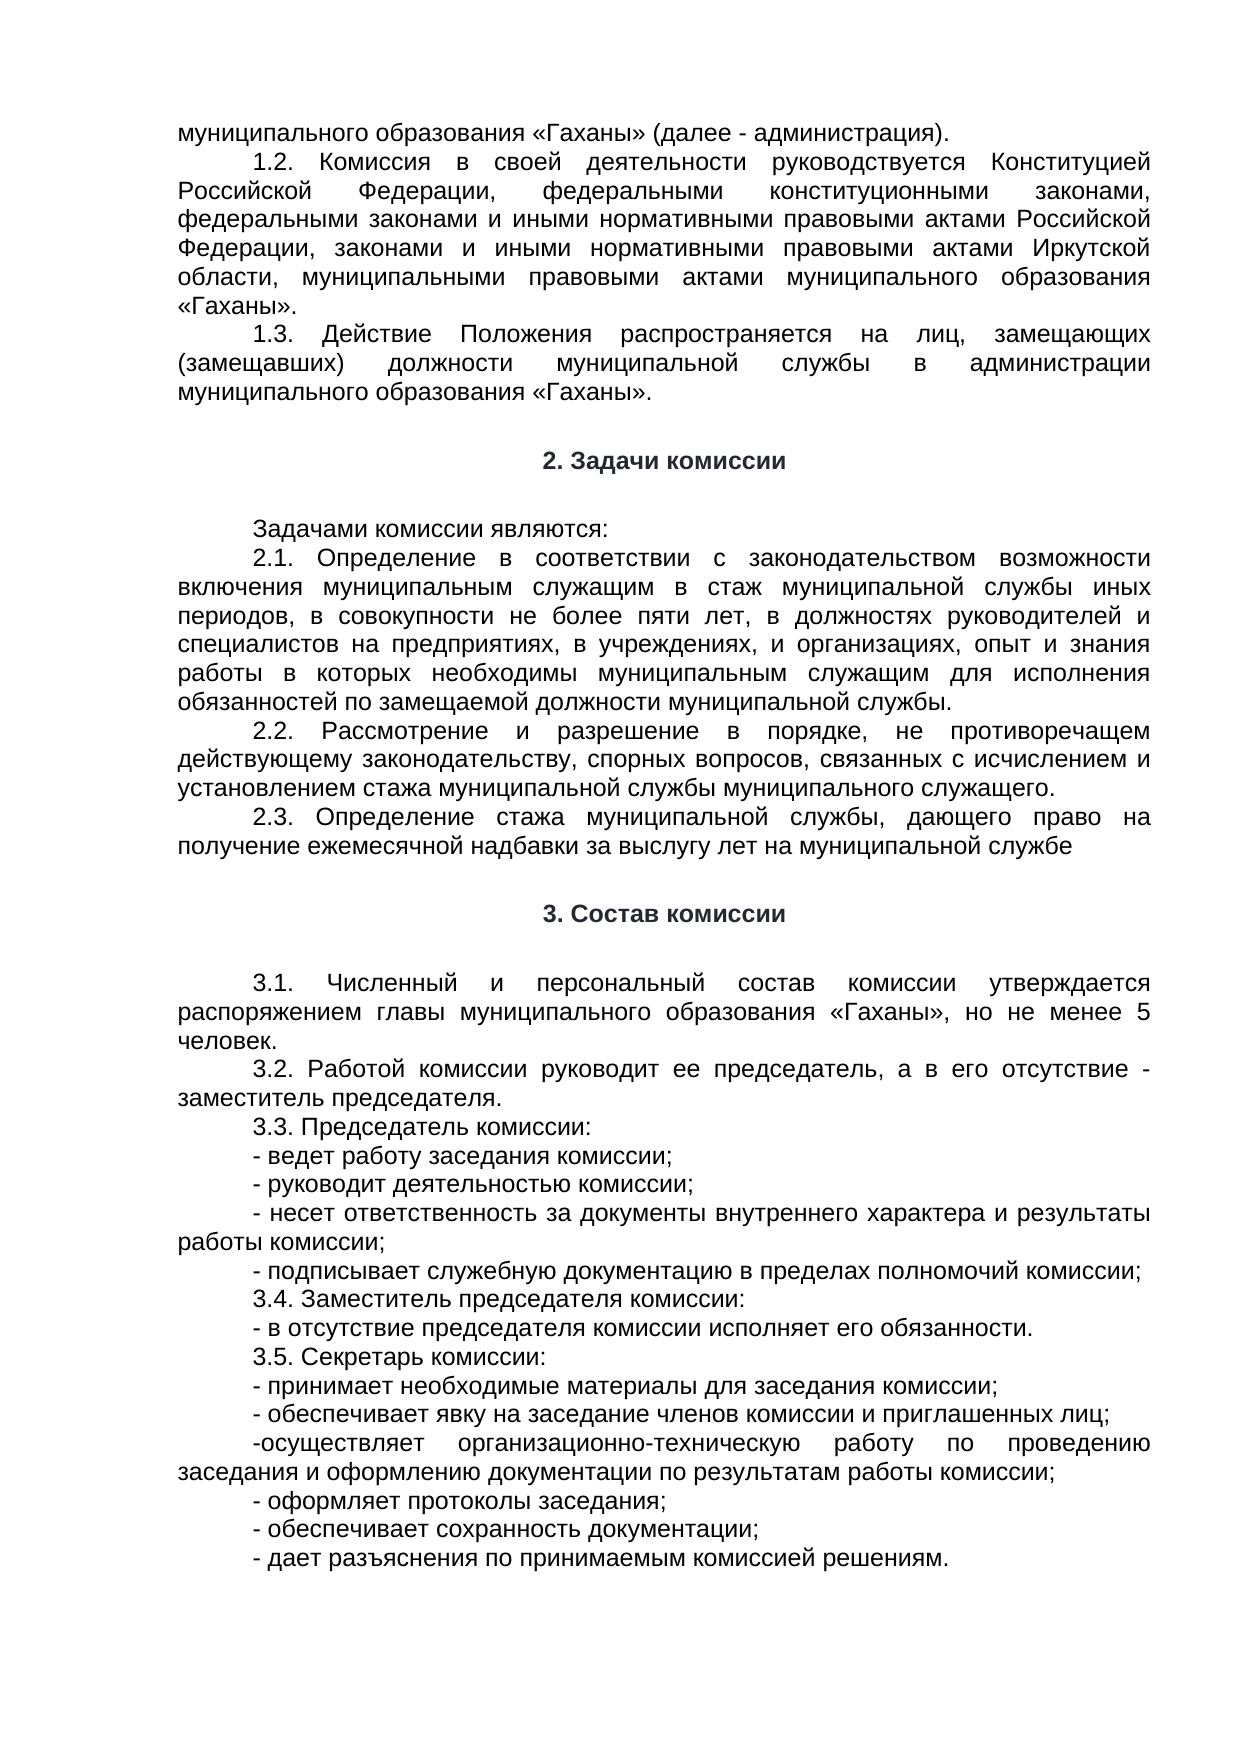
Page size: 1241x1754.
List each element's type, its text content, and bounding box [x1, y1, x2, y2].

text 3. Состав комиссии [177, 899, 1152, 928]
text - ведет работу заседания комиссии; [177, 1141, 1152, 1169]
text - оформляет протоколы заседания; [177, 1486, 1152, 1514]
text 1.2. Комиссия в своей деятельности руководствуется Конституцией Российской Федерации, федеральными конституционными законами, федеральными законами и иными нормативными правовыми актами Российской Федерации, законами и иными нормативными правовыми актами Иркутской области, муниципальными правовыми актами муниципального образования «Гаханы». [177, 147, 1152, 319]
text 2.3. Определение стажа муниципальной службы, дающего право на получение ежемесячной надбавки за выслугу лет на муниципальной службе [177, 802, 1152, 859]
text - дает разъяснения по принимаемым комиссией решениям. [177, 1543, 1152, 1572]
text - принимает необходимые материалы для заседания комиссии; [177, 1371, 1152, 1399]
text - руководит деятельностью комиссии; [177, 1169, 1152, 1198]
text 3.5. Секретарь комиссии: [177, 1342, 1152, 1371]
text - несет ответственность за документы внутреннего характера и результаты работы комиссии; [177, 1198, 1152, 1256]
text 2.2. Рассмотрение и разрешение в порядке, не противоречащем действующему законодательству, спорных вопросов, связанных с исчислением и установлением стажа муниципальной службы муниципального служащего. [177, 716, 1152, 802]
text 3.2. Работой комиссии руководит ее председатель, а в его отсутствие - заместитель председателя. [177, 1054, 1152, 1112]
text Задачами комиссии являются: [177, 514, 1152, 543]
text 3.1. Численный и персональный состав комиссии утверждается распоряжением главы муниципального образования «Гаханы», но не менее 5 человек. [177, 968, 1152, 1054]
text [177, 118, 1152, 147]
text 3.3. Председатель комиссии: [177, 1112, 1152, 1141]
text 2.1. Определение в соответствии с законодательством возможности включения муниципальным служащим в стаж муниципальной службы иных периодов, в совокупности не более пяти лет, в должностях руководителей и специалистов на предприятиях, в учреждениях, и организациях, опыт и знания работы в которых необходимы муниципальным служащим для исполнения обязанностей по замещаемой должности муниципальной службы. [177, 543, 1152, 716]
text - обеспечивает явку на заседание членов комиссии и приглашенных лиц; [177, 1399, 1152, 1428]
text - в отсутствие председателя комиссии исполняет его обязанности. [177, 1313, 1152, 1342]
text 1.3. Действие Положения распространяется на лиц, замещающих (замещавших) должности муниципальной службы в администрации муниципального образования «Гаханы». [177, 319, 1152, 406]
text - обеспечивает сохранность документации; [177, 1514, 1152, 1543]
text 3.4. Заместитель председателя комиссии: [177, 1284, 1152, 1313]
text - подписывает служебную документацию в пределах полномочий комиссии; [177, 1256, 1152, 1284]
text -осуществляет организационно-техническую работу по проведению заседания и оформлению документации по результатам работы комиссии; [177, 1428, 1152, 1486]
text 2. Задачи комиссии [177, 446, 1152, 474]
